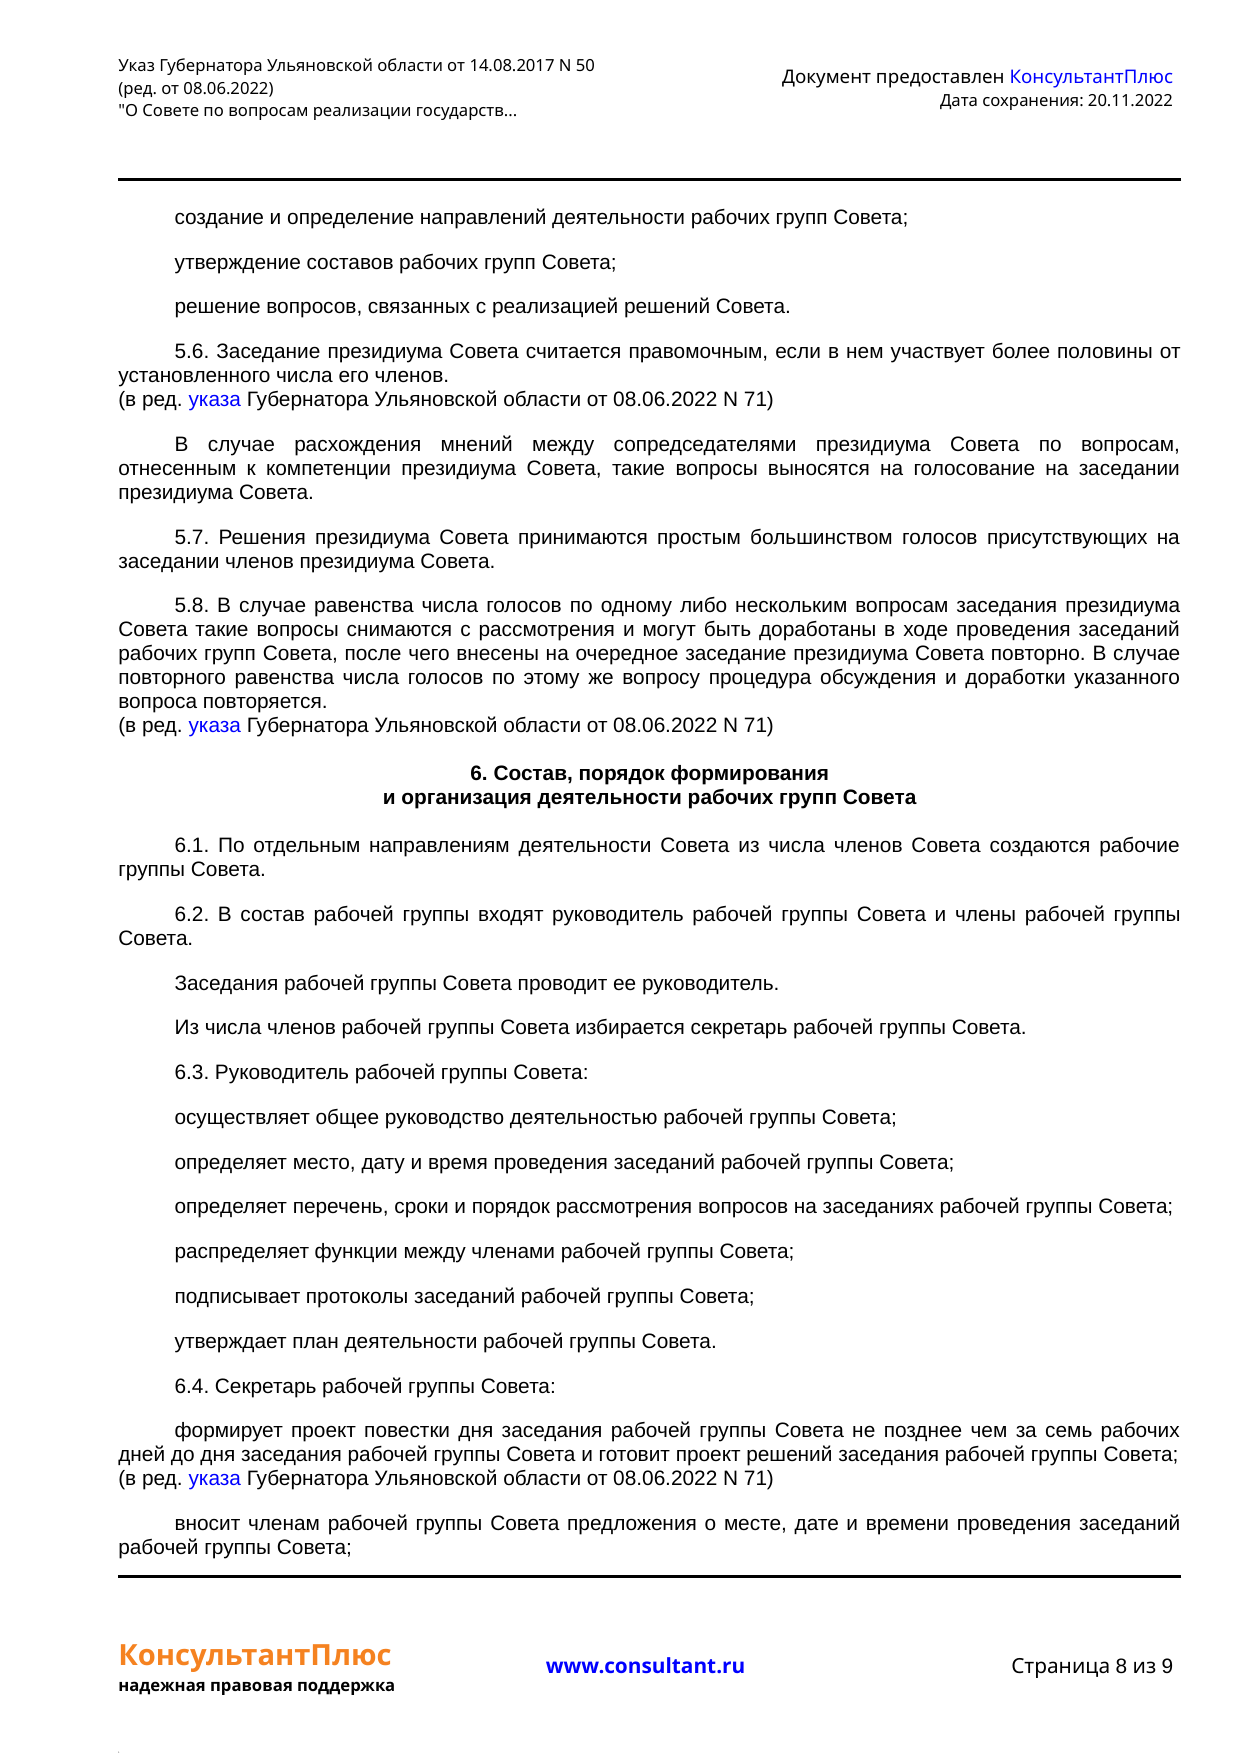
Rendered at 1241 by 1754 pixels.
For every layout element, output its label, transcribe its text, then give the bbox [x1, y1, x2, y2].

text утверждает план деятельности рабочей группы Совета. [118, 1329, 1181, 1353]
text 5.6. Заседание президиума Совета считается правомочным, если в нем участвует более половины от установленного числа его членов. [118, 339, 1181, 387]
text утверждение составов рабочих групп Совета; [118, 249, 1181, 273]
text 5.7. Решения президиума Совета принимаются простым большинством голосов присутствующих на заседании членов президиума Совета. [118, 524, 1181, 572]
text распределяет функции между членами рабочей группы Совета; [118, 1239, 1181, 1263]
text (в ред. указа Губернатора Ульяновской области от 08.06.2022 N 71) [118, 387, 1181, 411]
text решение вопросов, связанных с реализацией решений Совета. [118, 294, 1181, 318]
text 6.1. По отдельным направлениям деятельности Совета из числа членов Совета создаются рабочие группы Совета. [118, 833, 1181, 881]
text 5.8. В случае равенства числа голосов по одному либо нескольким вопросам заседания президиума Совета такие вопросы снимаются с рассмотрения и могут быть доработаны в ходе проведения заседаний рабочих групп Совета, после чего внесены на очередное заседание президиума Совета повторно. В случае повторного равенства числа голосов по этому же вопросу процедура обсуждения и доработки указанного вопроса повторяется. [118, 593, 1181, 713]
text формирует проект повестки дня заседания рабочей группы Совета не позднее чем за семь рабочих дней до дня заседания рабочей группы Совета и готовит проект решений заседания рабочей группы Совета; [118, 1418, 1181, 1466]
text Заседания рабочей группы Совета проводит ее руководитель. [118, 970, 1181, 994]
text 6.4. Секретарь рабочей группы Совета: [118, 1373, 1181, 1397]
title и организация деятельности рабочих групп Совета [118, 785, 1181, 809]
text 6.3. Руководитель рабочей группы Совета: [118, 1060, 1181, 1084]
text (в ред. указа Губернатора Ульяновской области от 08.06.2022 N 71) [118, 1466, 1181, 1490]
text Из числа членов рабочей группы Совета избирается секретарь рабочей группы Совета. [118, 1015, 1181, 1039]
text определяет место, дату и время проведения заседаний рабочей группы Совета; [118, 1149, 1181, 1173]
text осуществляет общее руководство деятельностью рабочей группы Совета; [118, 1105, 1181, 1129]
text вносит членам рабочей группы Совета предложения о месте, дате и времени проведения заседаний рабочей группы Совета; [118, 1511, 1181, 1559]
text В случае расхождения мнений между сопредседателями президиума Совета по вопросам, отнесенным к компетенции президиума Совета, такие вопросы выносятся на голосование на заседании президиума Совета. [118, 432, 1181, 504]
text подписывает протоколы заседаний рабочей группы Совета; [118, 1284, 1181, 1308]
text определяет перечень, сроки и порядок рассмотрения вопросов на заседаниях рабочей группы Совета; [118, 1194, 1181, 1218]
text (в ред. указа Губернатора Ульяновской области от 08.06.2022 N 71) [118, 713, 1181, 737]
text создание и определение направлений деятельности рабочих групп Совета; [118, 205, 1181, 229]
title 6. Состав, порядок формирования [118, 761, 1181, 785]
text 6.2. В состав рабочей группы входят руководитель рабочей группы Совета и члены рабочей группы Совета. [118, 902, 1181, 949]
